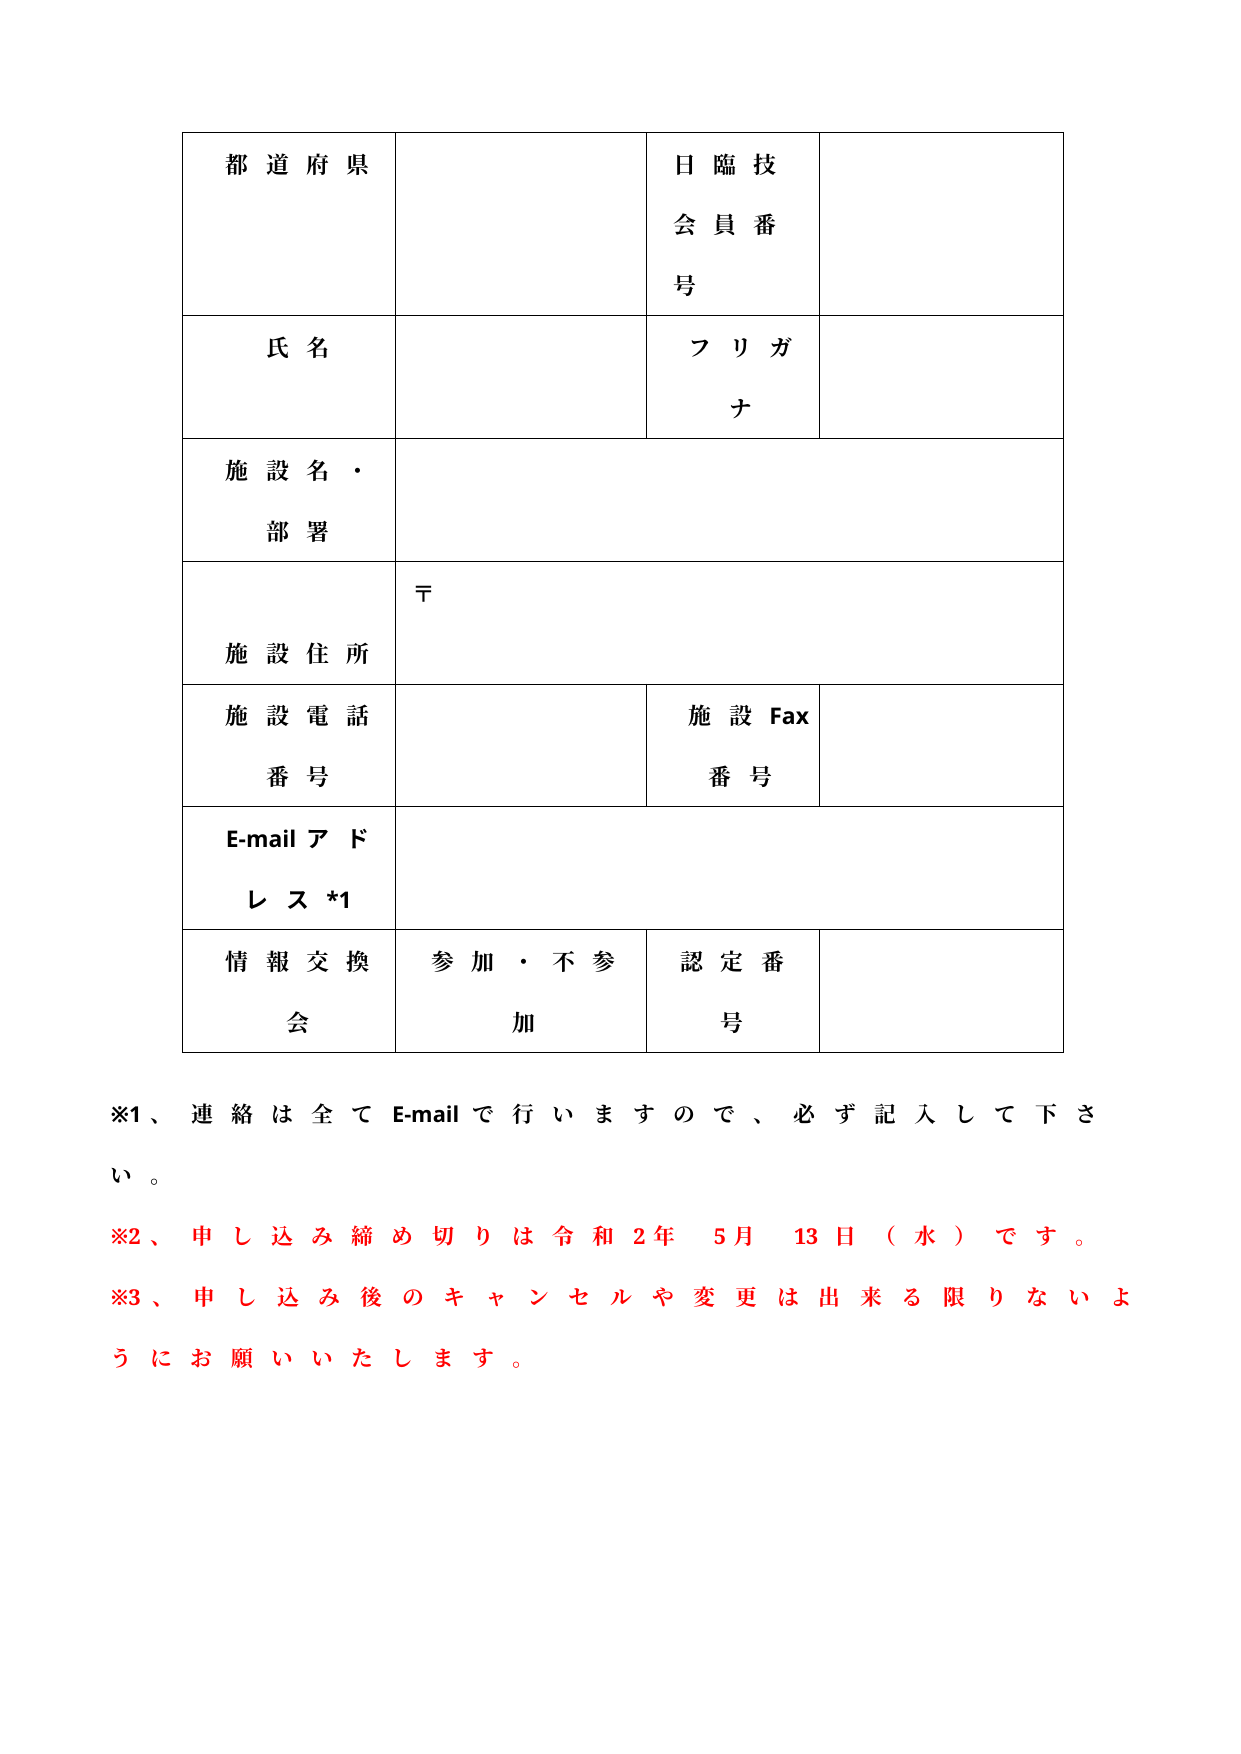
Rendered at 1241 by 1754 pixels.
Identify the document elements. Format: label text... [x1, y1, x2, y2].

table_cell [820, 930, 1063, 1052]
table_cell 参加・不参加 [396, 930, 646, 1052]
table_cell 認定番号 [647, 930, 819, 1052]
table_cell [396, 807, 1063, 929]
table_cell 〒 [396, 562, 1063, 683]
table_header 都道府県 [183, 133, 395, 315]
table_cell 情報交換会 [183, 930, 395, 1052]
table_header 日臨技会員番号 [647, 133, 819, 315]
table_cell フリガナ [647, 316, 819, 438]
table_cell E-mailアドレス*1 [183, 807, 395, 929]
table_cell [820, 685, 1063, 806]
text ※1、連絡は全てE-mailで行いますので、必ず記入して下さい。 [110, 1083, 1136, 1205]
table_cell [820, 316, 1063, 438]
table_cell 施設Fax番号 [647, 685, 819, 806]
text ※3、申し込み後のキャンセルや変更は出来る限りないようにお願いいたします。 [110, 1266, 1152, 1387]
text ※2、申し込み締め切りは令和2年 5月 13日（水）です。 [110, 1205, 1136, 1266]
table_cell [396, 316, 646, 438]
table_cell [396, 439, 1063, 561]
table_cell 施設名・部署 [183, 439, 395, 561]
table_cell 施設電話番号 [183, 685, 395, 806]
table_cell [396, 685, 646, 806]
table_header [820, 133, 1063, 315]
table_cell 氏名 [183, 316, 395, 438]
table_header [396, 133, 646, 315]
table_cell 施設住所 [183, 562, 395, 683]
